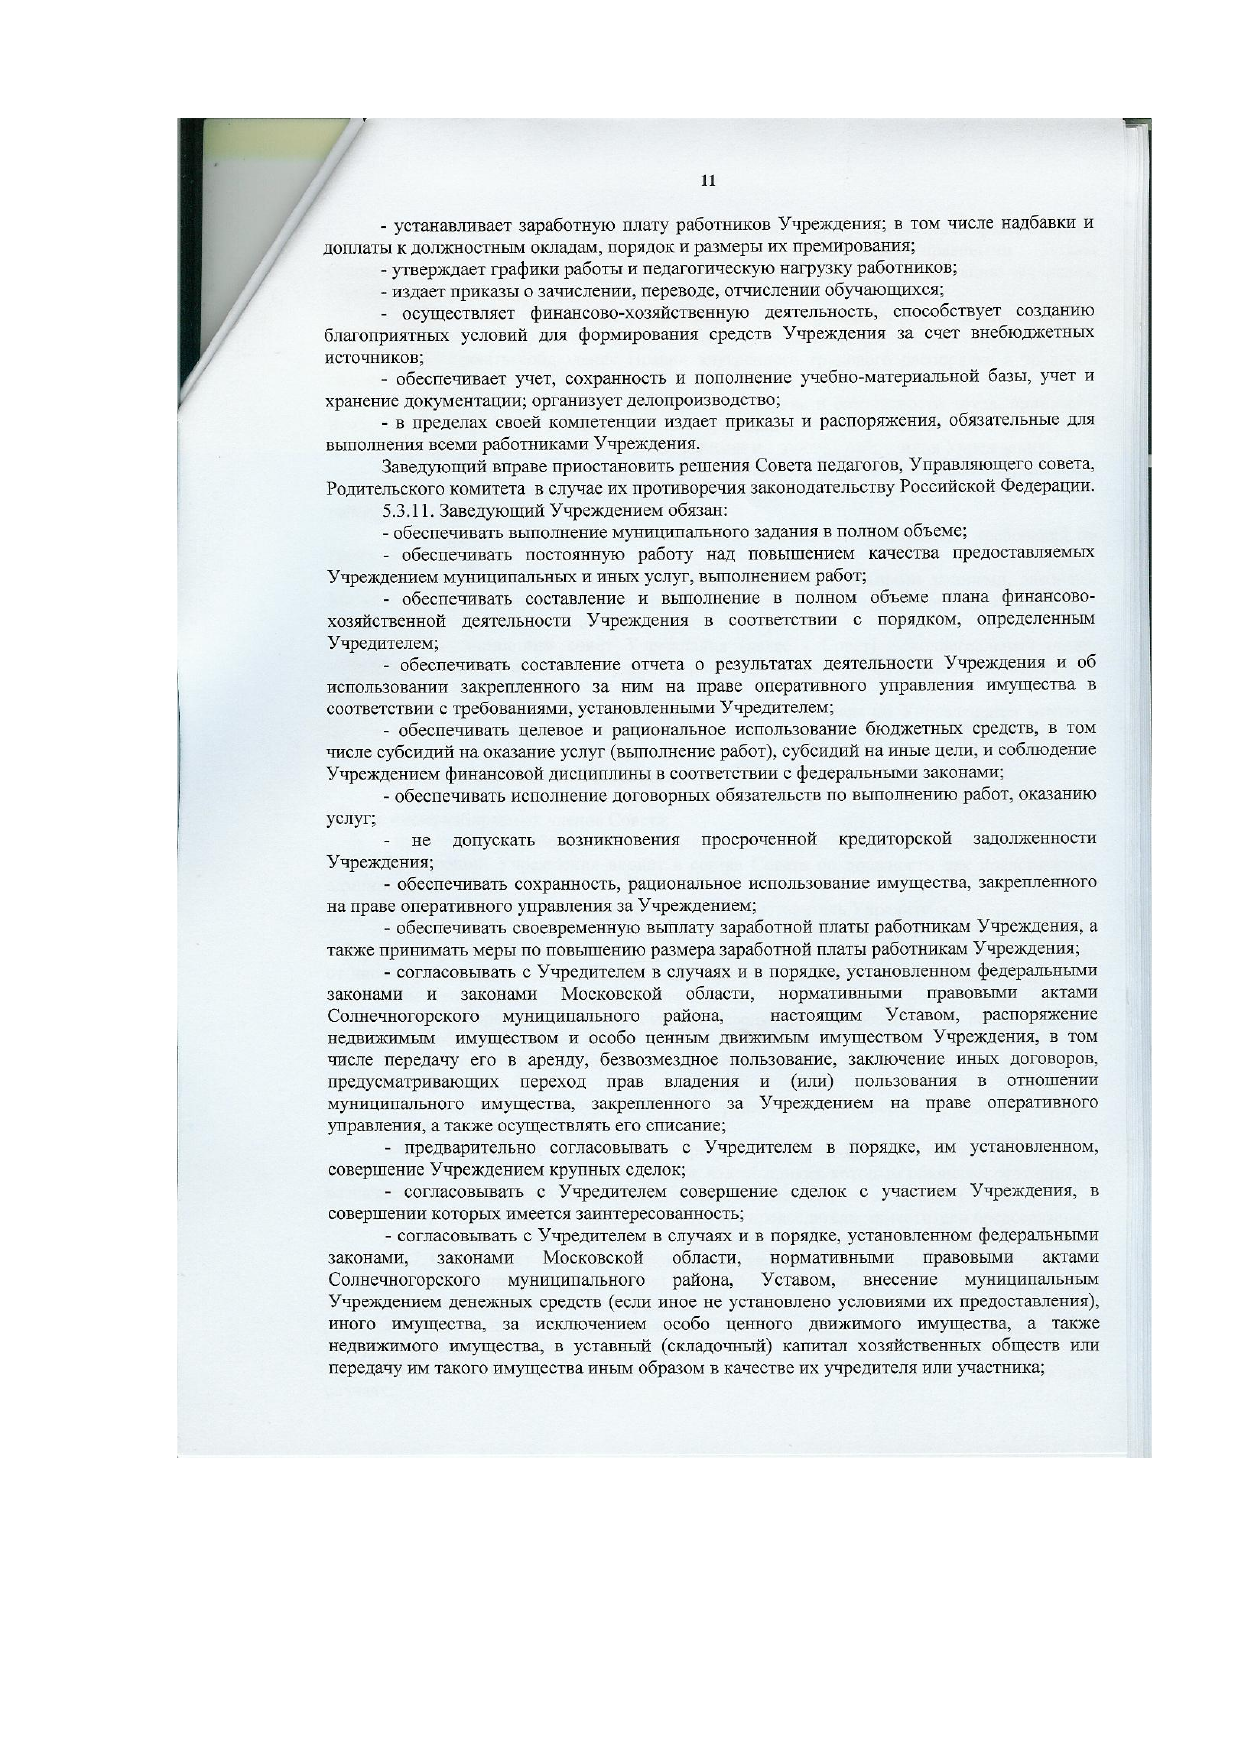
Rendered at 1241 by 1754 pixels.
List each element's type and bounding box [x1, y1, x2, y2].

picture [177, 118, 1152, 1458]
